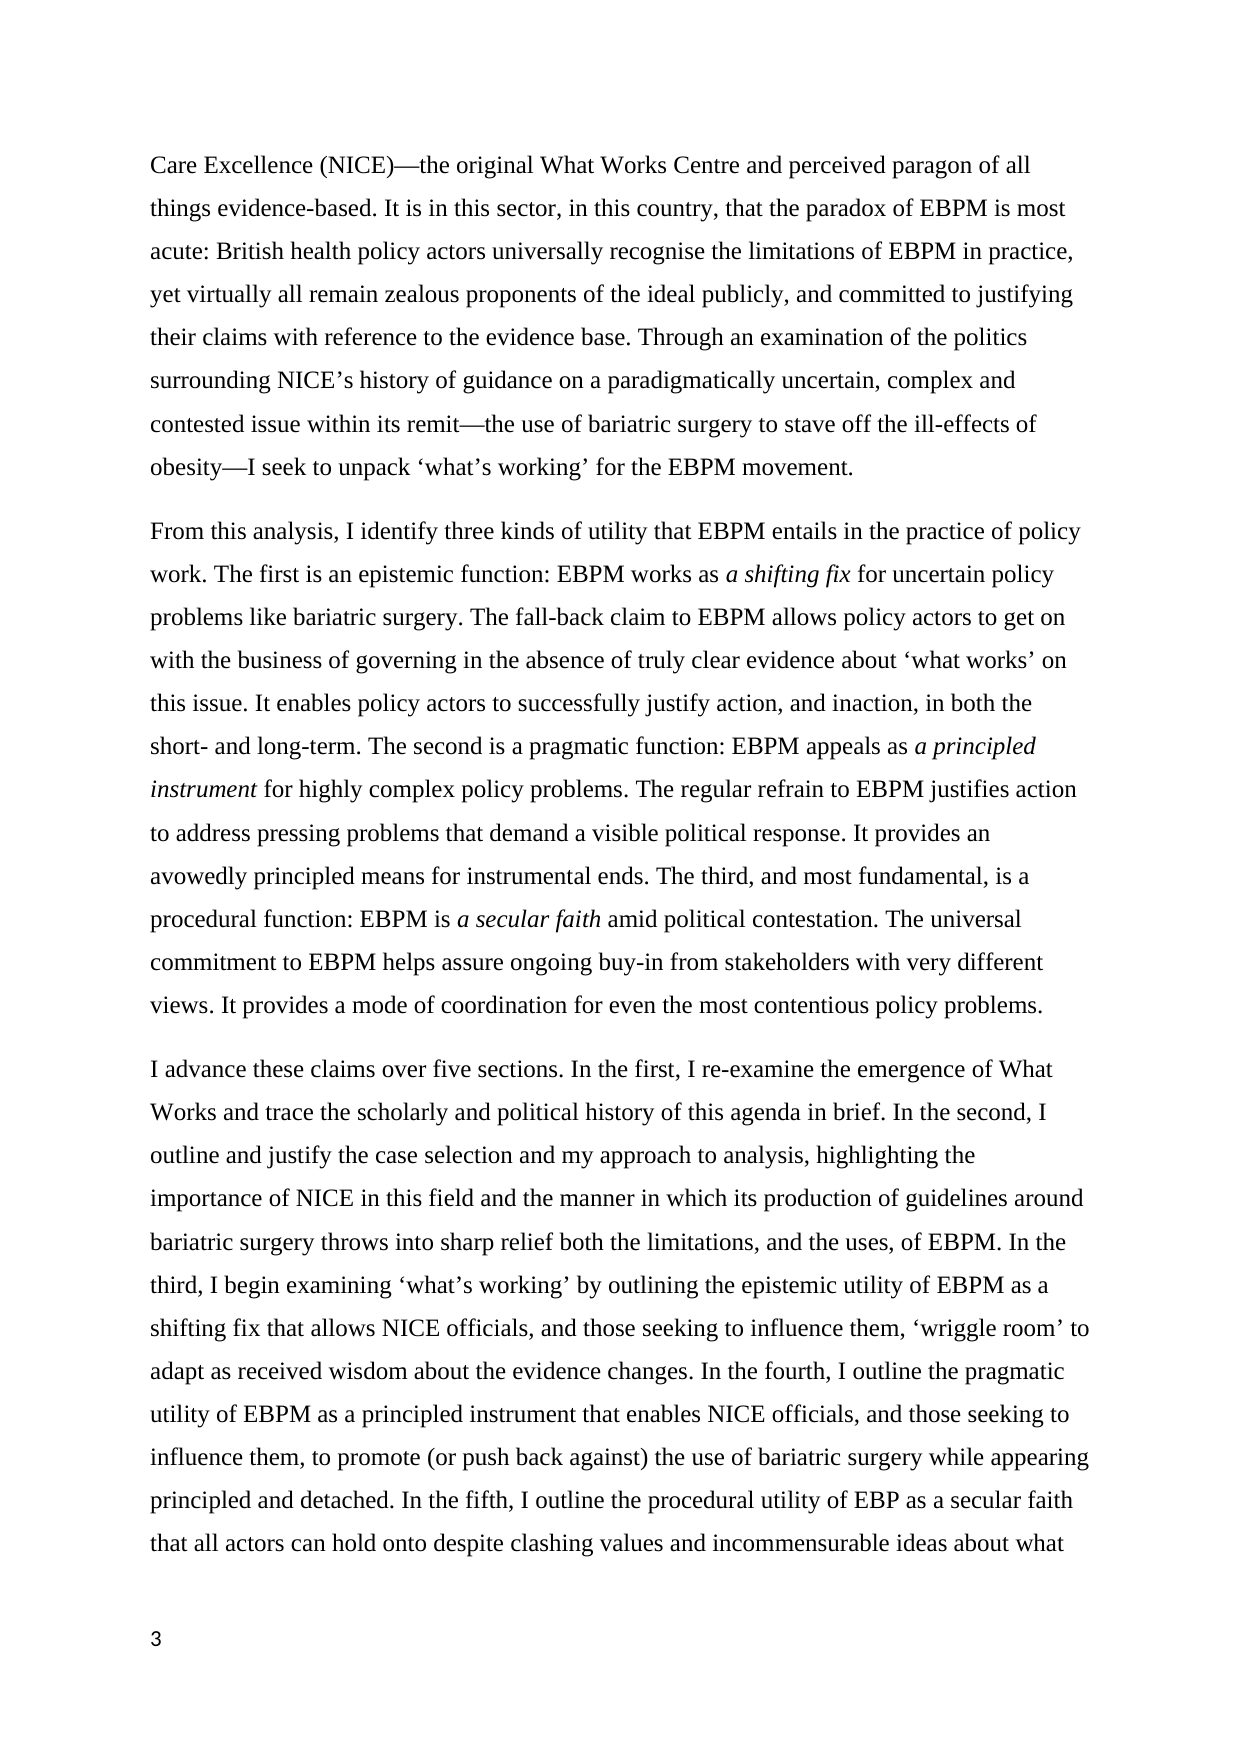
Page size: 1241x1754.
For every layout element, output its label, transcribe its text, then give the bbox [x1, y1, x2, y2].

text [150, 150, 1090, 481]
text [150, 1054, 1090, 1557]
text From this analysis, I identify three kinds of utility that EBPM entails in the practice of policy work. The first is an epistemic function: EBPM works as a shifting fix for uncertain policy problems like bariatric surgery. The fall-back claim to EBPM allows policy actors to get on with the business of governing in the absence of truly clear evidence about ‘what works’ on this issue. It enables policy actors to successfully justify action, and inaction, in both the short- and long-term. The second is a pragmatic function: EBPM appeals as a principled instrument for highly complex policy problems. The regular refrain to EBPM justifies action to address pressing problems that demand a visible political response. It provides an avowedly principled means for instrumental ends. The third, and most fundamental, is a procedural function: EBPM is a secular faith amid political contestation. The universal commitment to EBPM helps assure ongoing buy-in from stakeholders with very different views. It provides a mode of coordination for even the most contentious policy problems. [150, 516, 1090, 1019]
